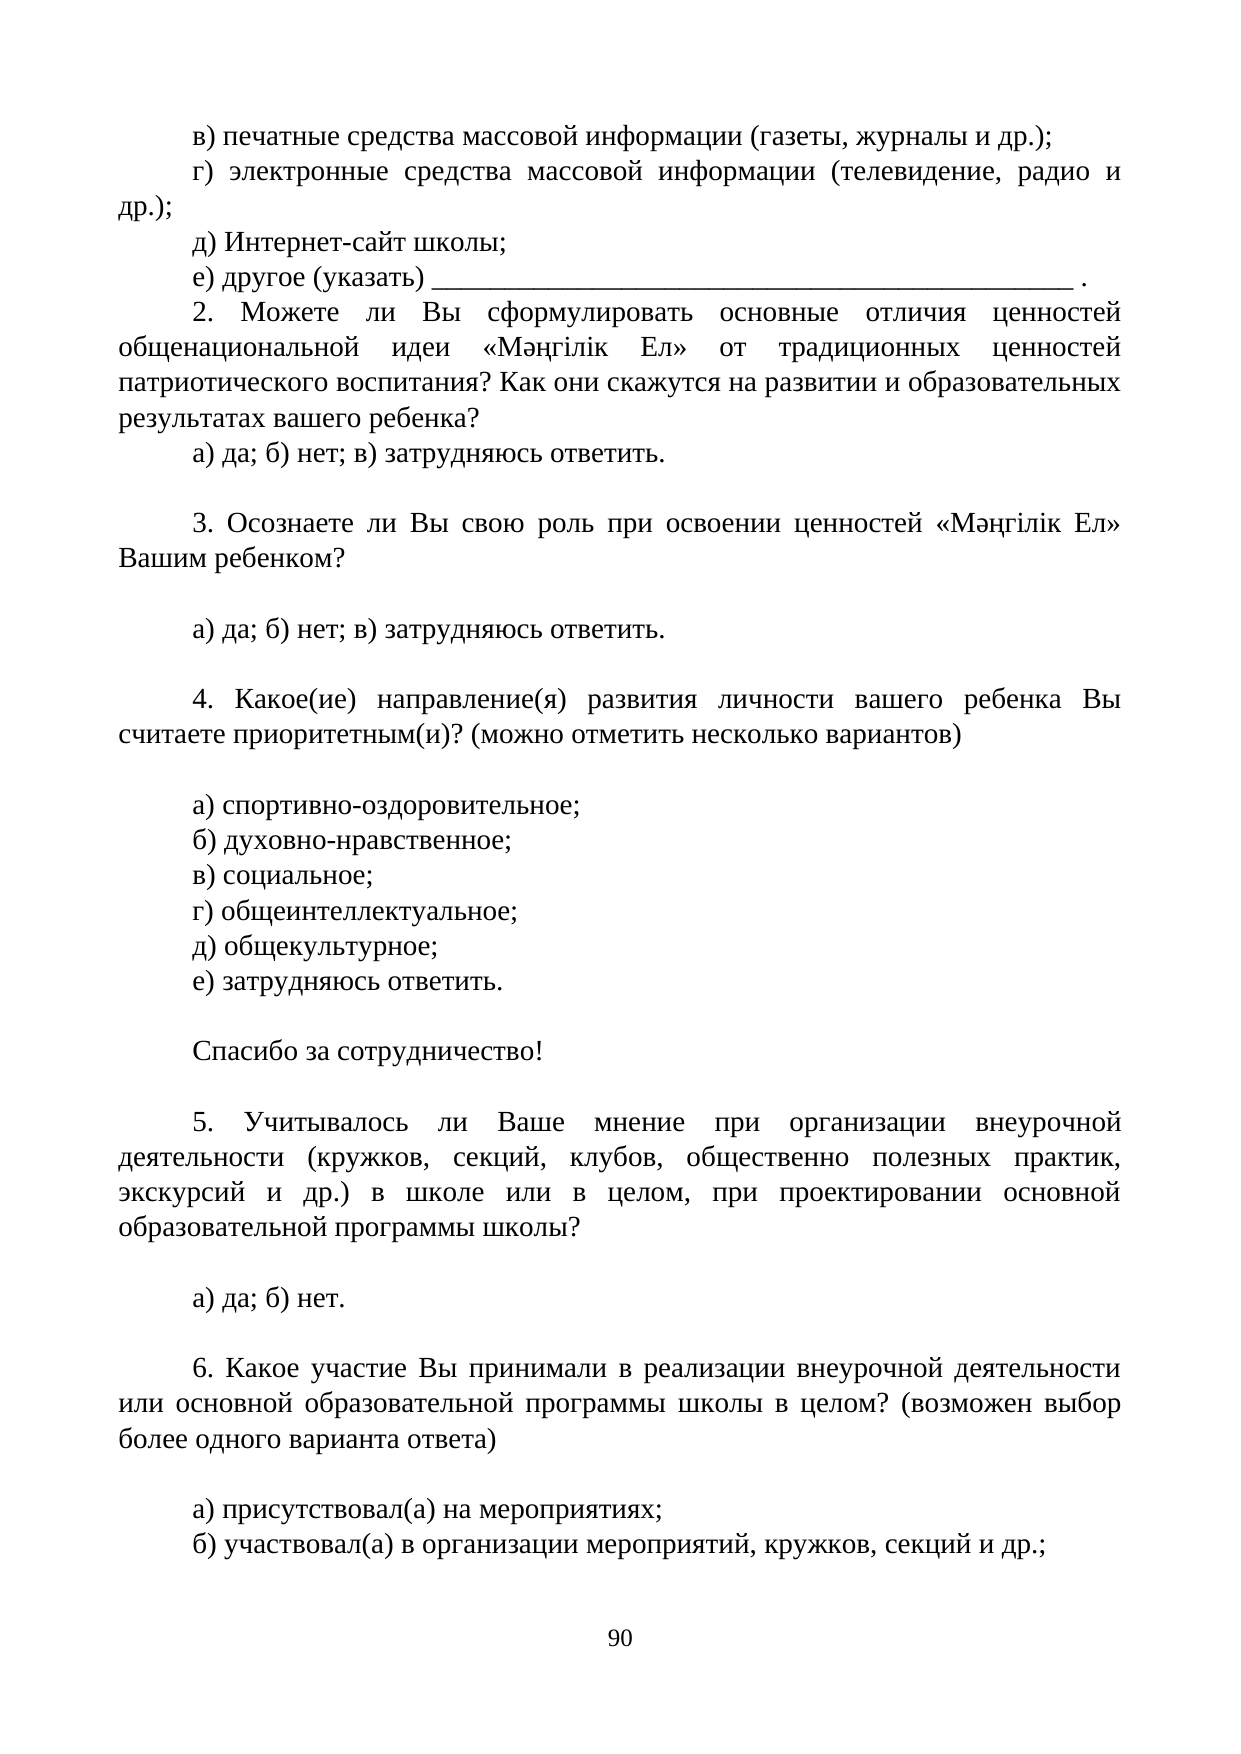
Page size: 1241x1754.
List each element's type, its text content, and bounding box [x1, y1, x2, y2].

text 6. Какое участие Вы принимали в реализации внеурочной деятельности или основной образовательной программы школы в целом? (возможен выбор более одного варианта ответа) [118, 1350, 1122, 1454]
text в) печатные средства массовой информации (газеты, журналы и др.); [118, 118, 1122, 152]
text д) общекультурное; [118, 928, 1122, 961]
text в) социальное; [118, 857, 1122, 891]
text б) духовно-нравственное; [118, 822, 1122, 856]
text а) спортивно-оздоровительное; [118, 787, 1122, 821]
text е) затрудняюсь ответить. [118, 963, 1122, 997]
text Спасибо за сотрудничество! [118, 1033, 1122, 1067]
text а) да; б) нет; в) затрудняюсь ответить. [118, 435, 1122, 468]
text а) да; б) нет; в) затрудняюсь ответить. [118, 611, 1122, 644]
text 5. Учитывалось ли Ваше мнение при организации внеурочной деятельности (кружков, секций, клубов, общественно полезных практик, экскурсий и др.) в школе или в целом, при проектировании основной образовательной программы школы? [118, 1104, 1122, 1243]
text 4. Какое(ие) направление(я) развития личности вашего ребенка Вы считаете приоритетным(и)? (можно отметить несколько вариантов) [118, 681, 1122, 750]
text а) присутствовал(а) на мероприятиях; [118, 1491, 1122, 1525]
text е) другое (указать) ____________________________________________ . [118, 259, 1122, 292]
text г) общеинтеллектуальное; [118, 893, 1122, 926]
text 2. Можете ли Вы сформулировать основные отличия ценностей общенациональной идеи «Мәңгілік Ел» от традиционных ценностей патриотического воспитания? Как они скажутся на развитии и образовательных результатах вашего ребенка? [118, 294, 1122, 433]
text д) Интернет-сайт школы; [118, 224, 1122, 257]
text а) да; б) нет. [118, 1280, 1122, 1313]
text 3. Осознаете ли Вы свою роль при освоении ценностей «Мәңгілік Ел» Вашим ребенком? [118, 505, 1122, 574]
text г) электронные средства массовой информации (телевидение, радио и др.); [118, 153, 1122, 222]
text б) участвовал(а) в организации мероприятий, кружков, секций и др.; [118, 1526, 1122, 1560]
